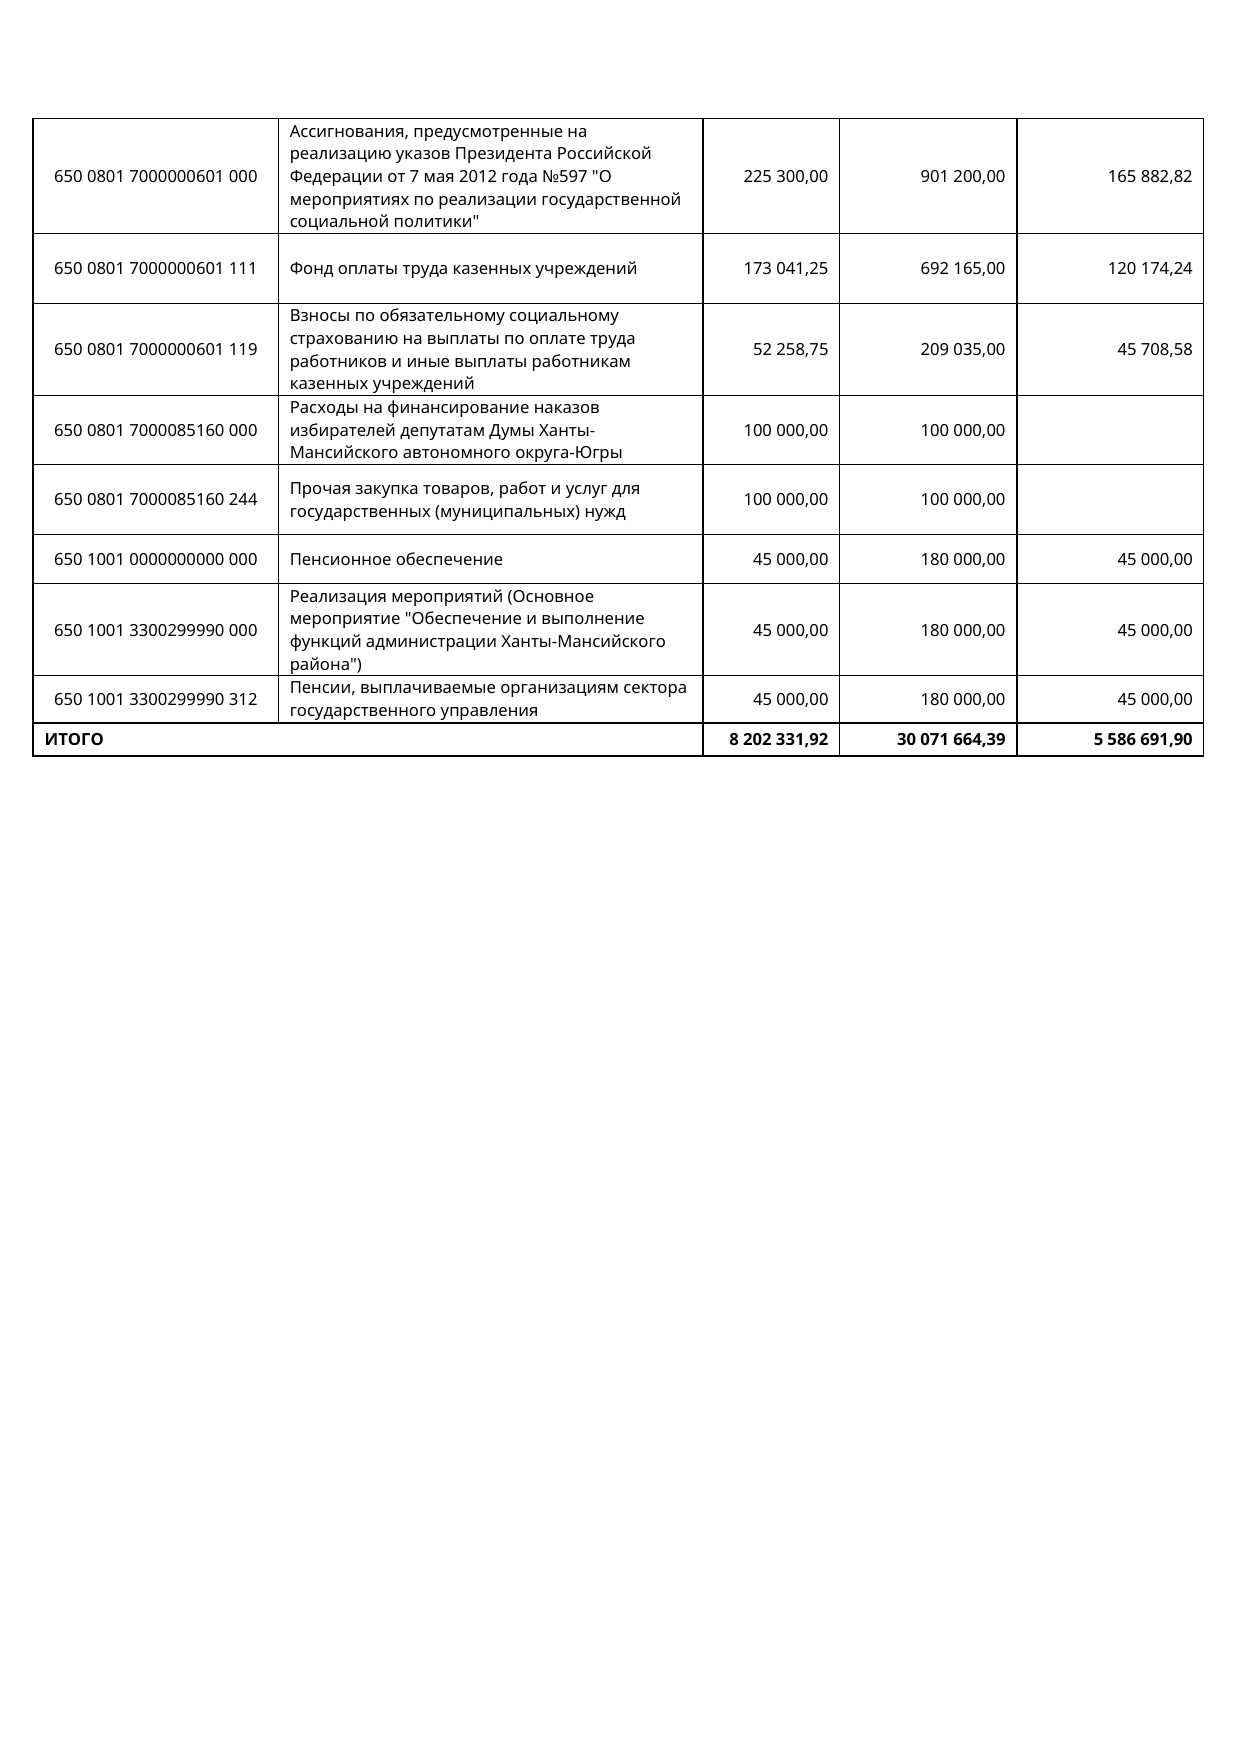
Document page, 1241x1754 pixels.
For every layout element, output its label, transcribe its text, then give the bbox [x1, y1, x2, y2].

table_cell 45 000,00 [1018, 676, 1203, 722]
table_cell [1018, 396, 1203, 464]
table_cell 180 000,00 [840, 535, 1016, 583]
table_cell ИТОГО [34, 724, 702, 754]
table_cell 100 000,00 [704, 396, 839, 464]
table_cell 650 0801 7000085160 244 [34, 465, 278, 534]
table_cell Фонд оплаты труда казенных учреждений [279, 234, 702, 303]
table_cell 165 882,82 [1018, 119, 1203, 233]
table_cell 120 174,24 [1018, 234, 1203, 303]
table_cell 901 200,00 [840, 119, 1016, 233]
table_cell 8 202 331,92 [704, 724, 839, 754]
table_cell 650 1001 3300299990 000 [34, 584, 278, 675]
table_cell Взносы по обязательному социальному страхованию на выплаты по оплате труда работников и иные выплаты работникам казенных учреждений [279, 304, 702, 394]
table_cell 45 000,00 [704, 535, 839, 583]
table_cell Прочая закупка товаров, работ и услуг для государственных (муниципальных) нужд [279, 465, 702, 534]
table_cell 180 000,00 [840, 676, 1016, 722]
table_cell [1018, 465, 1203, 534]
table_cell 30 071 664,39 [840, 724, 1016, 754]
table_cell 650 0801 7000000601 119 [34, 304, 278, 394]
table_cell Пенсионное обеспечение [279, 535, 702, 583]
table_cell 100 000,00 [840, 396, 1016, 464]
table_cell Расходы на финансирование наказов избирателей депутатам Думы Ханты-Мансийского автономного округа-Югры [279, 396, 702, 464]
table_cell 209 035,00 [840, 304, 1016, 394]
table_cell 692 165,00 [840, 234, 1016, 303]
table_cell 45 000,00 [1018, 584, 1203, 675]
table_cell 100 000,00 [704, 465, 839, 534]
table_cell 180 000,00 [840, 584, 1016, 675]
table_cell 45 000,00 [704, 584, 839, 675]
table_cell Реализация мероприятий (Основное мероприятие "Обеспечение и выполнение функций администрации Ханты-Мансийского района") [279, 584, 702, 675]
table_cell 650 0801 7000085160 000 [34, 396, 278, 464]
table_cell 173 041,25 [704, 234, 839, 303]
table_cell 52 258,75 [704, 304, 839, 394]
table_cell 650 1001 3300299990 312 [34, 676, 278, 722]
table_cell 650 1001 0000000000 000 [34, 535, 278, 583]
table_cell 100 000,00 [840, 465, 1016, 534]
table_cell 45 000,00 [704, 676, 839, 722]
table_cell 650 0801 7000000601 111 [34, 234, 278, 303]
table_cell 45 000,00 [1018, 535, 1203, 583]
table_cell Пенсии, выплачиваемые организациям сектора государственного управления [279, 676, 702, 722]
table_cell 225 300,00 [704, 119, 839, 233]
table_cell 45 708,58 [1018, 304, 1203, 394]
table_cell 5 586 691,90 [1018, 724, 1203, 754]
table_cell Ассигнования, предусмотренные на реализацию указов Президента Российской Федерации от 7 мая 2012 года №597 "О мероприятиях по реализации государственной социальной политики" [279, 119, 702, 233]
table_cell 650 0801 7000000601 000 [34, 119, 278, 233]
